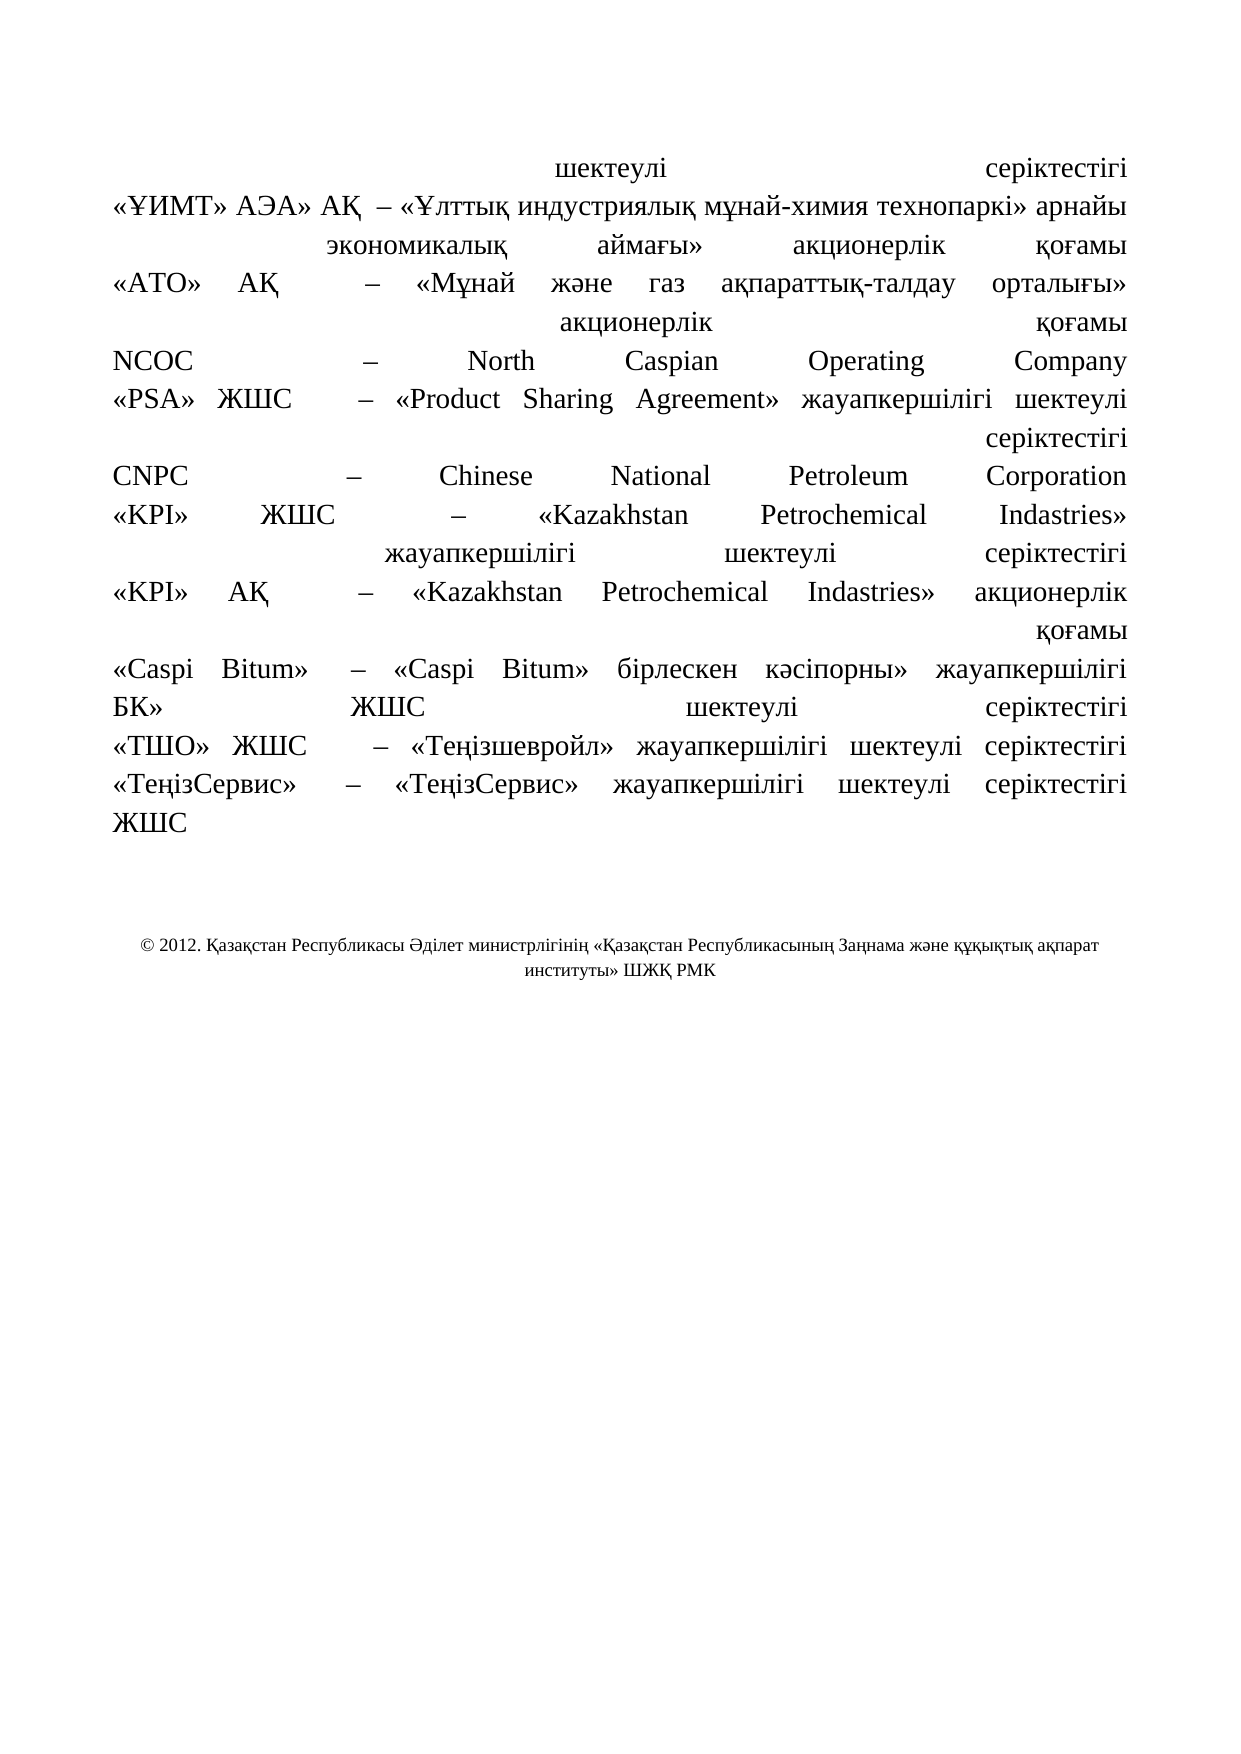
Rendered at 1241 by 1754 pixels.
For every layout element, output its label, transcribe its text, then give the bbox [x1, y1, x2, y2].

text © 2012. Қазақстан Республикасы Әділет министрлігінің «Қазақстан Республикасының Заңнама және құқықтық ақпарат институты» ШЖҚ РМК [112, 934, 1128, 981]
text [112, 150, 1128, 839]
